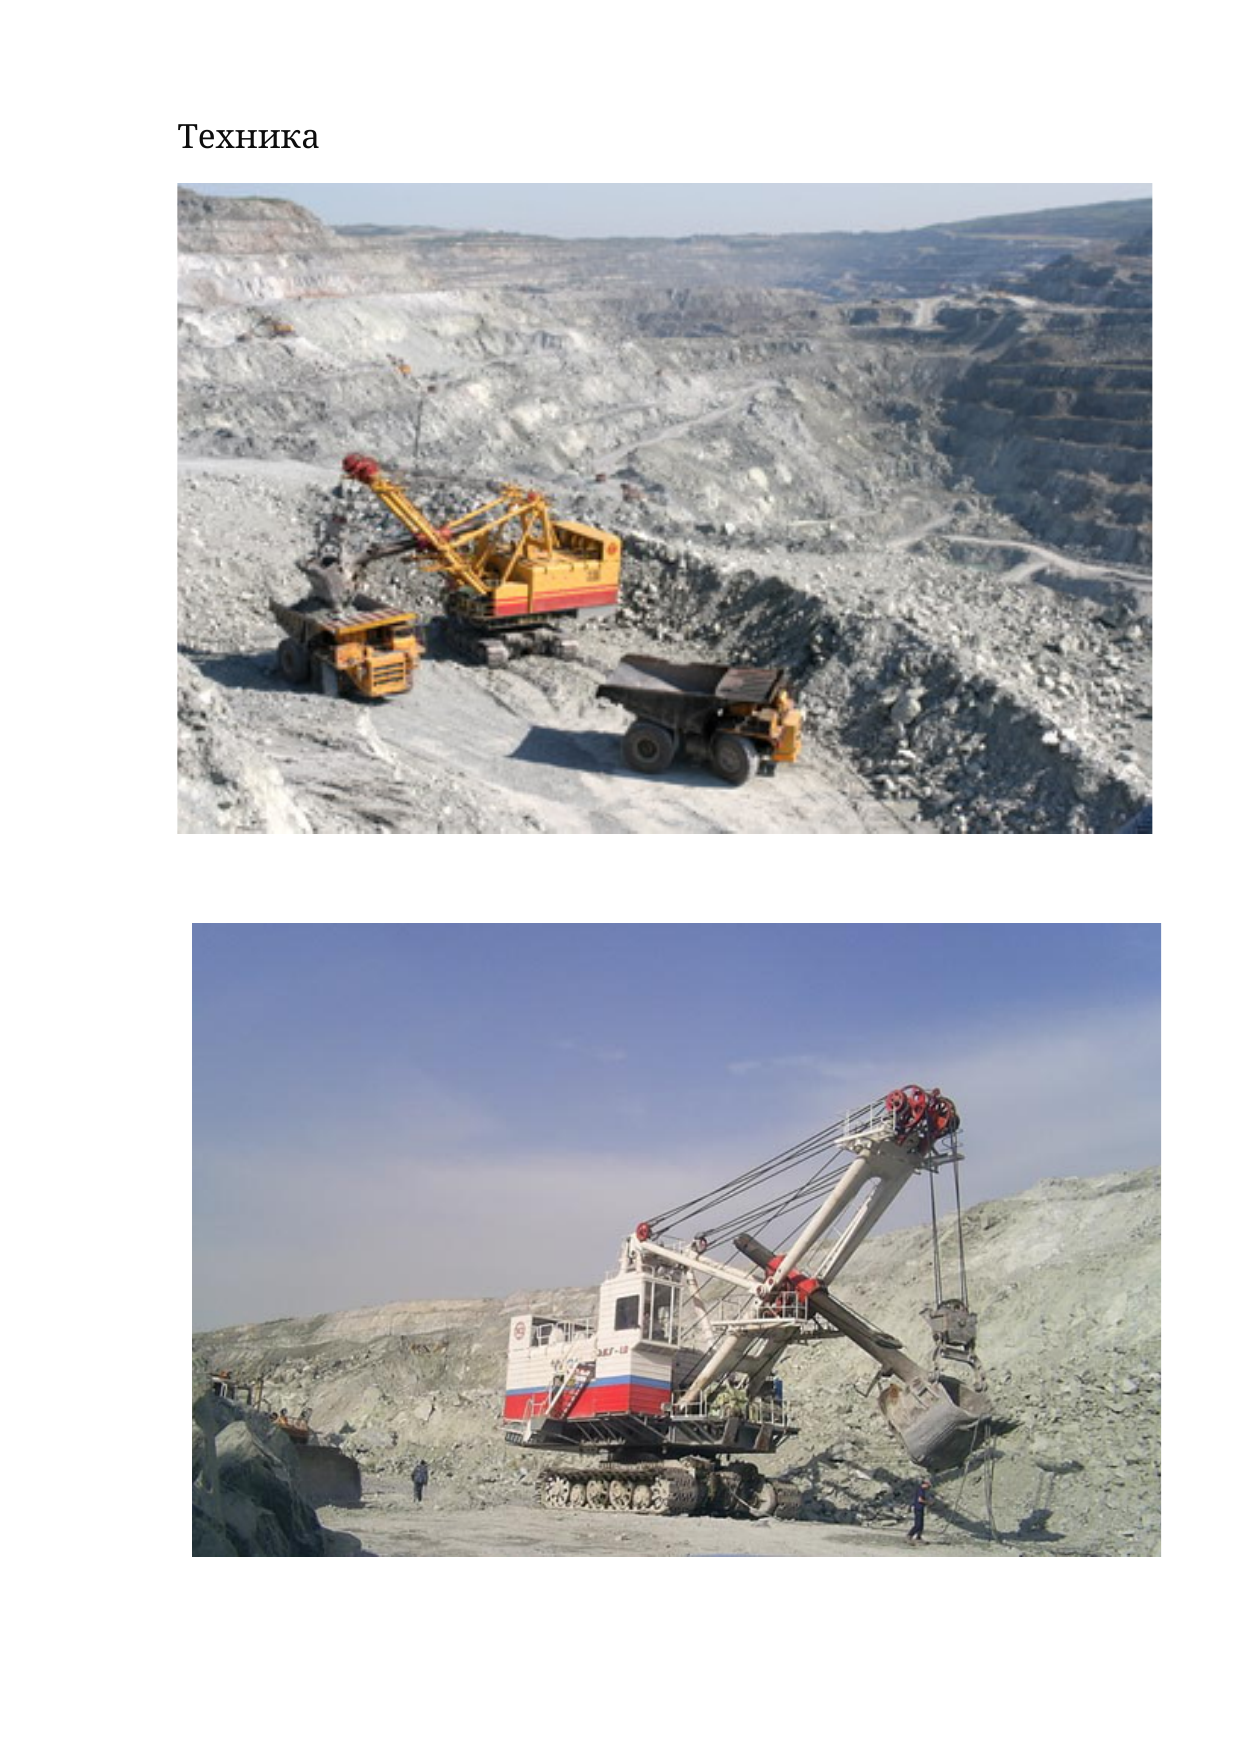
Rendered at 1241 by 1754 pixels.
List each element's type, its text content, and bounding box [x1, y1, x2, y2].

picture [177, 183, 1153, 834]
picture [192, 923, 1162, 1557]
text Техника [118, 118, 1152, 156]
